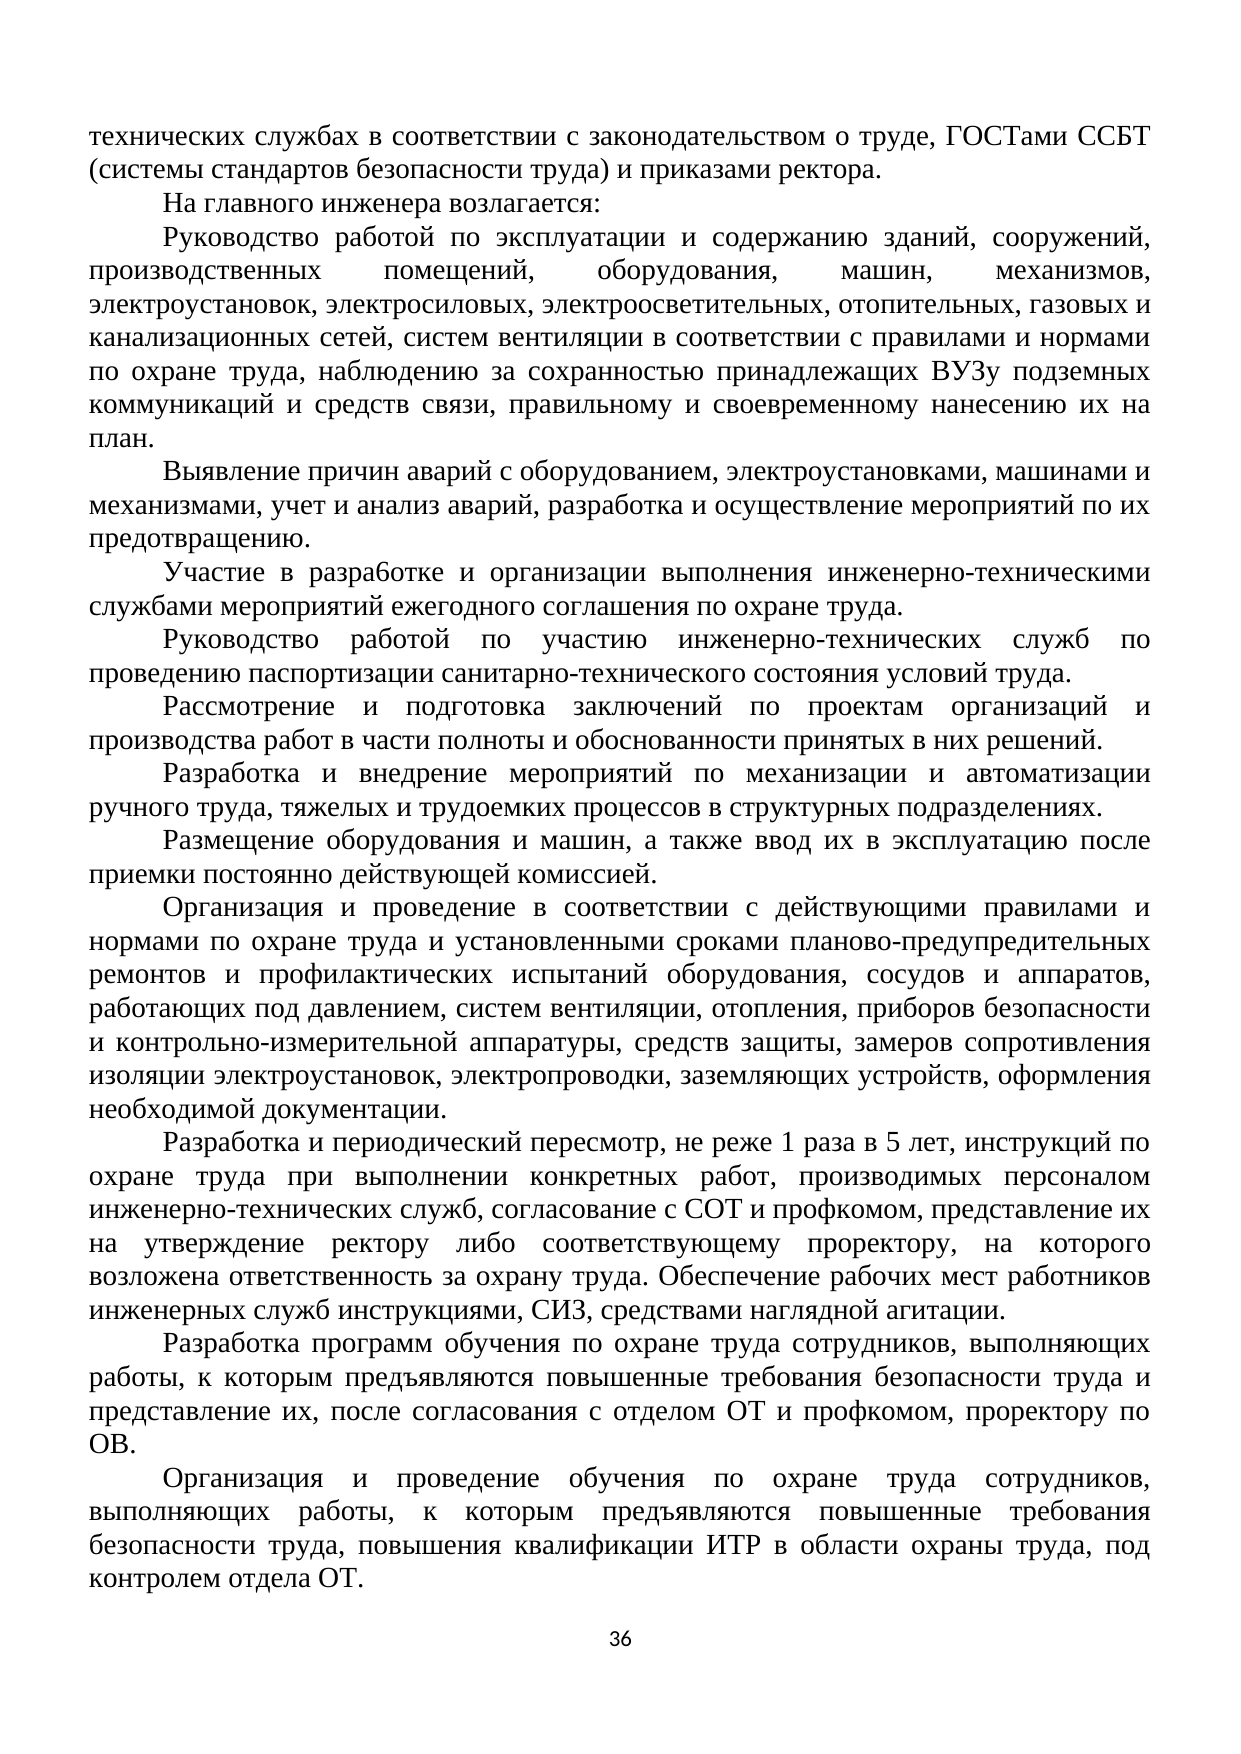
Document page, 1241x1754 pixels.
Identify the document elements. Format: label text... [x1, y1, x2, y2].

text Руководство работой по участию инженерно-технических служб по проведению паспортизации санитарно-технического состояния условий труда. [89, 621, 1152, 688]
text Разработка программ обучения по охране труда сотрудников, выполняющих работы, к которым предъявляются повышенные требования безопасности труда и представление их, после согласования с отделом ОТ и профкомом, проректору по ОВ. [89, 1326, 1152, 1460]
text Организация и проведение обучения по охране труда сотрудников, выполняющих работы, к которым предъявляются повышенные требования безопасности труда, повышения квалификации ИТР в области охраны труда, под контролем отдела ОТ. [89, 1460, 1152, 1594]
text Размещение оборудования и машин, а также ввод их в эксплуатацию после приемки постоянно действующей комиссией. [89, 822, 1152, 889]
text Разработка и внедрение мероприятий по механизации и автоматизации ручного труда, тяжелых и трудоемких процессов в структурных подразделениях. [89, 755, 1152, 822]
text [89, 118, 1152, 185]
text Организация и проведение в соответствии с действующими правилами и нормами по охране труда и установленными сроками планово-предупредительных ремонтов и профилактических испытаний оборудования, сосудов и аппаратов, работающих под давлением, систем вентиляции, отопления, приборов безопасности и контрольно-измерительной аппаратуры, средств защиты, замеров сопротивления изоляции электроустановок, электропроводки, заземляющих устройств, оформления необходимой документации. [89, 889, 1152, 1124]
text Рассмотрение и подготовка заключений по проектам организаций и производства работ в части полноты и обоснованности принятых в них решений. [89, 688, 1152, 755]
text Выявление причин аварий с оборудованием, электроустановками, машинами и механизмами, учет и анализ аварий, разработка и осуществление мероприятий по их предотвращению. [89, 453, 1152, 554]
text Руководство работой по эксплуатации и содержанию зданий, сооружений, производственных помещений, оборудования, машин, механизмов, электроустановок, электросиловых, электроосветительных, отопительных, газовых и канализационных сетей, систем вентиляции в соответствии с правилами и нормами по охране труда, наблюдению за сохранностью принадлежащих ВУЗу подземных коммуникаций и средств связи, правильному и своевременному нанесению их на план. [89, 219, 1152, 453]
text Участие в разра6отке и организации выполнения инженерно-техническими службами мероприятий ежегодного соглашения по охране труда. [89, 554, 1152, 621]
text На главного инженера возлагается: [89, 185, 1152, 219]
text Разработка и периодический пересмотр, не реже 1 раза в 5 лет, инструкций по охране труда при выполнении конкретных работ, производимых персоналом инженерно-технических служб, согласование с СОТ и профкомом, представление их на утверждение ректору либо соответствующему проректору, на которого возложена ответственность за охрану труда. Обеспечение рабочих мест работников инженерных служб инструкциями, СИЗ, средствами наглядной агитации. [89, 1124, 1152, 1326]
